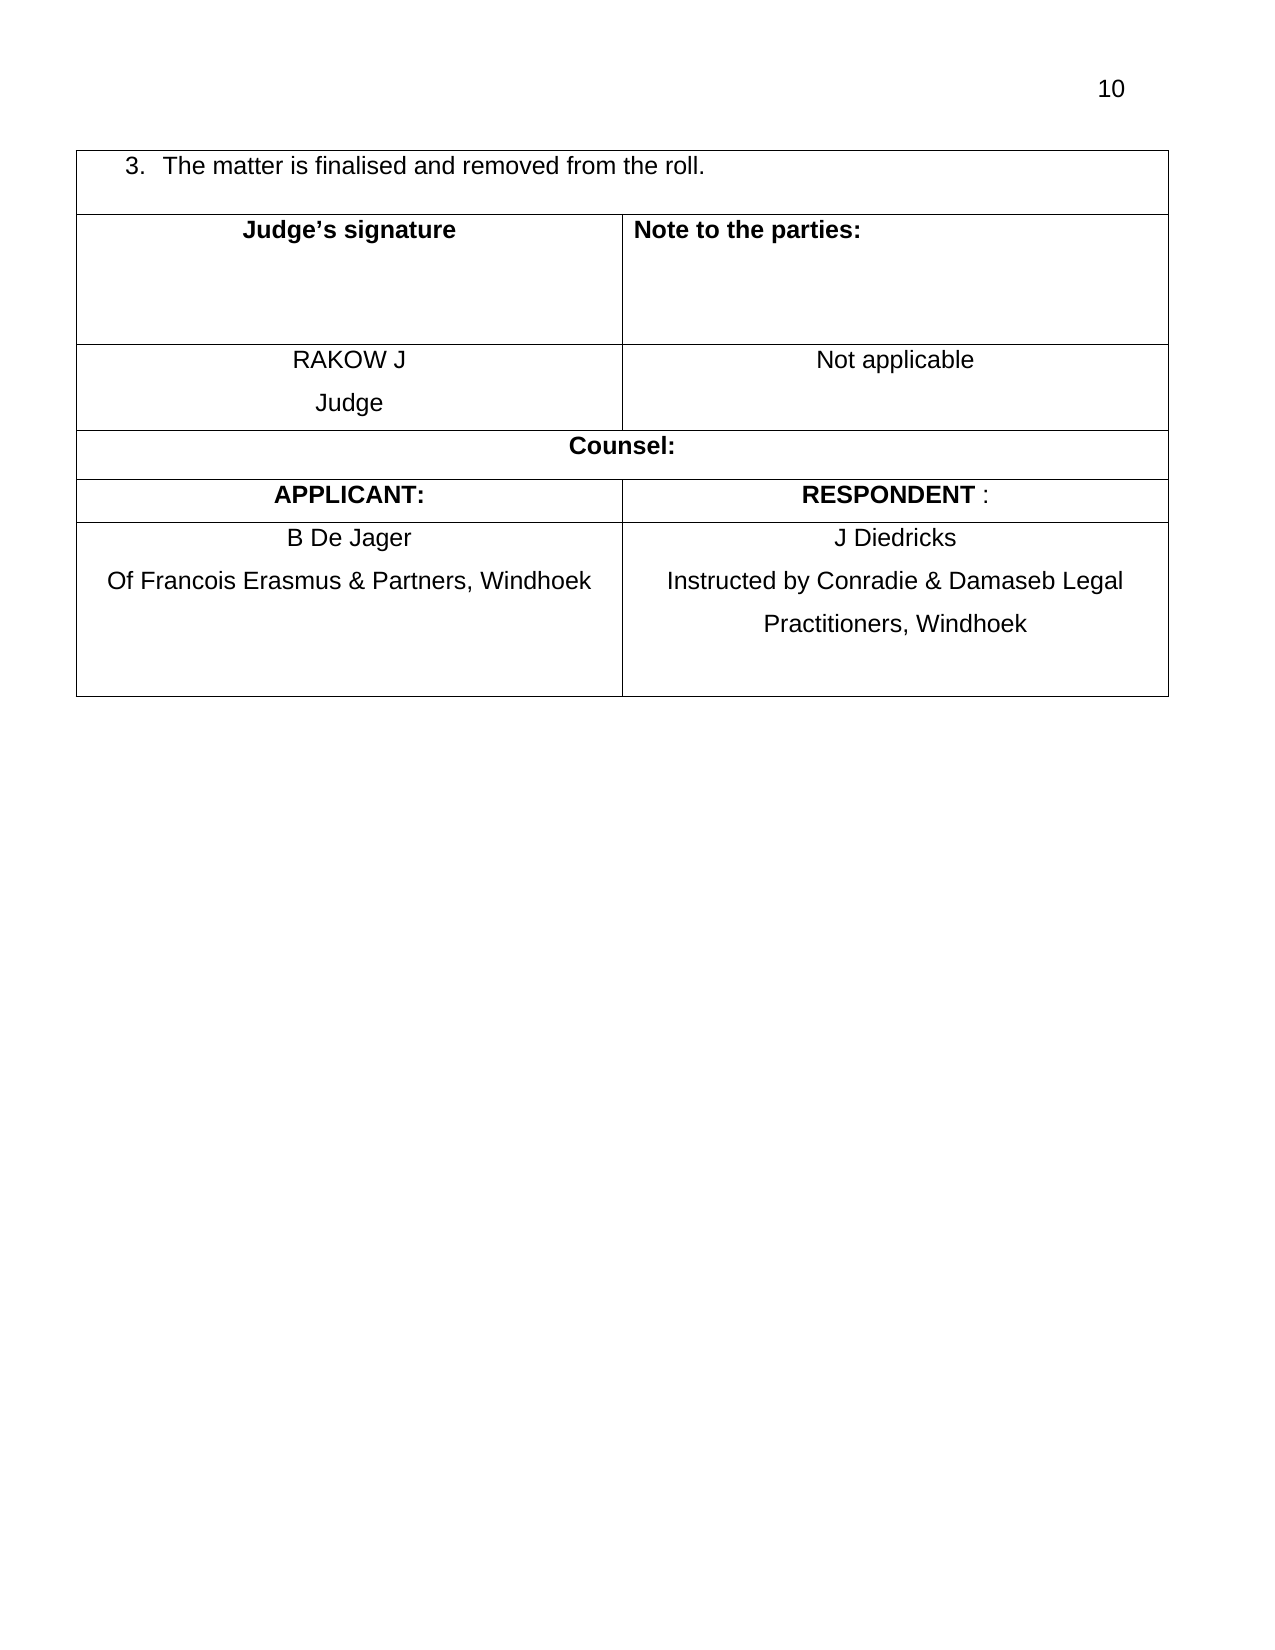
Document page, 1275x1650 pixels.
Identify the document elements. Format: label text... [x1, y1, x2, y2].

table_cell Not applicable [623, 345, 1168, 430]
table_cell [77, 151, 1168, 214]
table_cell Judge’s signature [77, 215, 622, 344]
table_cell RESPONDENT : [623, 480, 1168, 522]
table_cell J Diedricks Instructed by Conradie & Damaseb Legal Practitioners, Windhoek [623, 523, 1168, 696]
table_cell RAKOW J Judge [77, 345, 622, 430]
table_cell Counsel: [77, 431, 1168, 479]
table_cell B De Jager Of Francois Erasmus & Partners, Windhoek [77, 523, 622, 696]
table_cell Note to the parties: [623, 215, 1168, 344]
table_cell APPLICANT: [77, 480, 622, 522]
